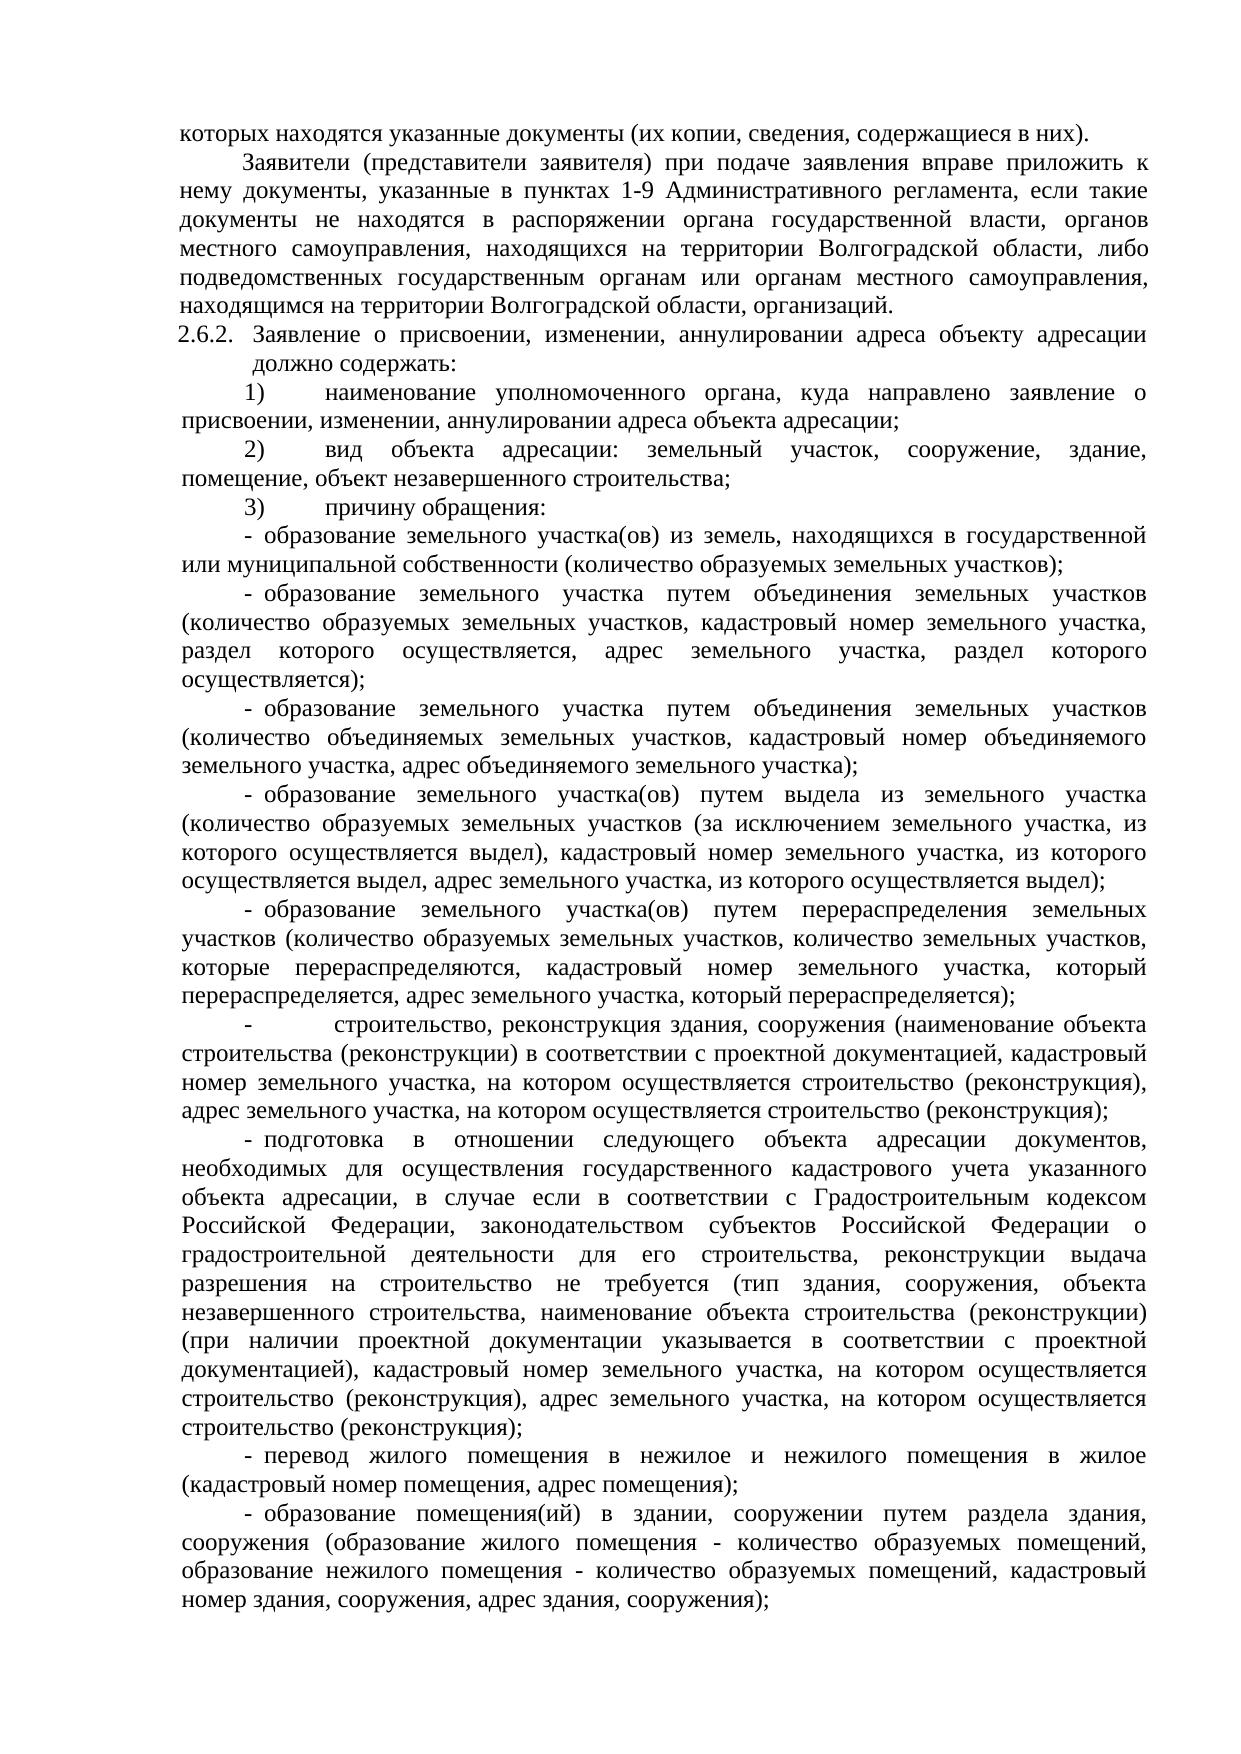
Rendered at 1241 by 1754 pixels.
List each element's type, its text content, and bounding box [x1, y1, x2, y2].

list образование земельного участка(ов) из земель, находящихся в государственной или муниципальной собственности (количество образуемых земельных участков); [181, 521, 1147, 578]
list наименование уполномоченного органа, куда направлено заявление о присвоении, изменении, аннулировании адреса объекта адресации; [181, 377, 1147, 434]
text Заявители (представители заявителя) при подаче заявления вправе приложить к нему документы, указанные в пунктах 1-9 Административного регламента, если такие документы не находятся в распоряжении органа государственной власти, органов местного самоуправления, находящихся на территории Волгоградской области, либо подведомственных государственным органам или органам местного самоуправления, находящимся на территории Волгоградской области, организаций. [179, 147, 1149, 319]
list перевод жилого помещения в нежилое и нежилого помещения в жилое (кадастровый номер помещения, адрес помещения); [181, 1441, 1147, 1498]
list строительство, реконструкция здания, сооружения (наименование объекта строительства (реконструкции) в соответствии с проектной документацией, кадастровый номер земельного участка, на котором осуществляется строительство (реконструкция), адрес земельного участка, на котором осуществляется строительство (реконструкция); [181, 1009, 1147, 1124]
list Заявление о присвоении, изменении, аннулировании адреса объекту адресации должно содержать: [177, 319, 1147, 377]
list образование земельного участка путем объединения земельных участков (количество объединяемых земельных участков, кадастровый номер объединяемого земельного участка, адрес объединяемого земельного участка); [181, 693, 1147, 779]
list образование помещения(ий) в здании, сооружении путем раздела здания, сооружения (образование жилого помещения - количество образуемых помещений, образование нежилого помещения - количество образуемых помещений, кадастровый номер здания, сооружения, адрес здания, сооружения); [181, 1498, 1147, 1613]
list образование земельного участка(ов) путем выдела из земельного участка (количество образуемых земельных участков (за исключением земельного участка, из которого осуществляется выдел), кадастровый номер земельного участка, из которого осуществляется выдел, адрес земельного участка, из которого осуществляется выдел); [181, 779, 1147, 894]
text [179, 118, 1149, 147]
list образование земельного участка(ов) путем перераспределения земельных участков (количество образуемых земельных участков, количество земельных участков, которые перераспределяются, кадастровый номер земельного участка, который перераспределяется, адрес земельного участка, который перераспределяется); [181, 894, 1147, 1009]
list образование земельного участка путем объединения земельных участков (количество образуемых земельных участков, кадастровый номер земельного участка, раздел которого осуществляется, адрес земельного участка, раздел которого осуществляется); [181, 578, 1147, 693]
list подготовка в отношении следующего объекта адресации документов, необходимых для осуществления государственного кадастрового учета указанного объекта адресации, в случае если в соответствии с Градостроительным кодексом Российской Федерации, законодательством субъектов Российской Федерации о градостроительной деятельности для его строительства, реконструкции выдача разрешения на строительство не требуется (тип здания, сооружения, объекта незавершенного строительства, наименование объекта строительства (реконструкции) (при наличии проектной документации указывается в соответствии с проектной документацией), кадастровый номер земельного участка, на котором осуществляется строительство (реконструкция), адрес земельного участка, на котором осуществляется строительство (реконструкция); [181, 1124, 1147, 1441]
list причину обращения: [181, 492, 1152, 521]
list вид объекта адресации: земельный участок, сооружение, здание, помещение, объект незавершенного строительства; [181, 434, 1147, 492]
